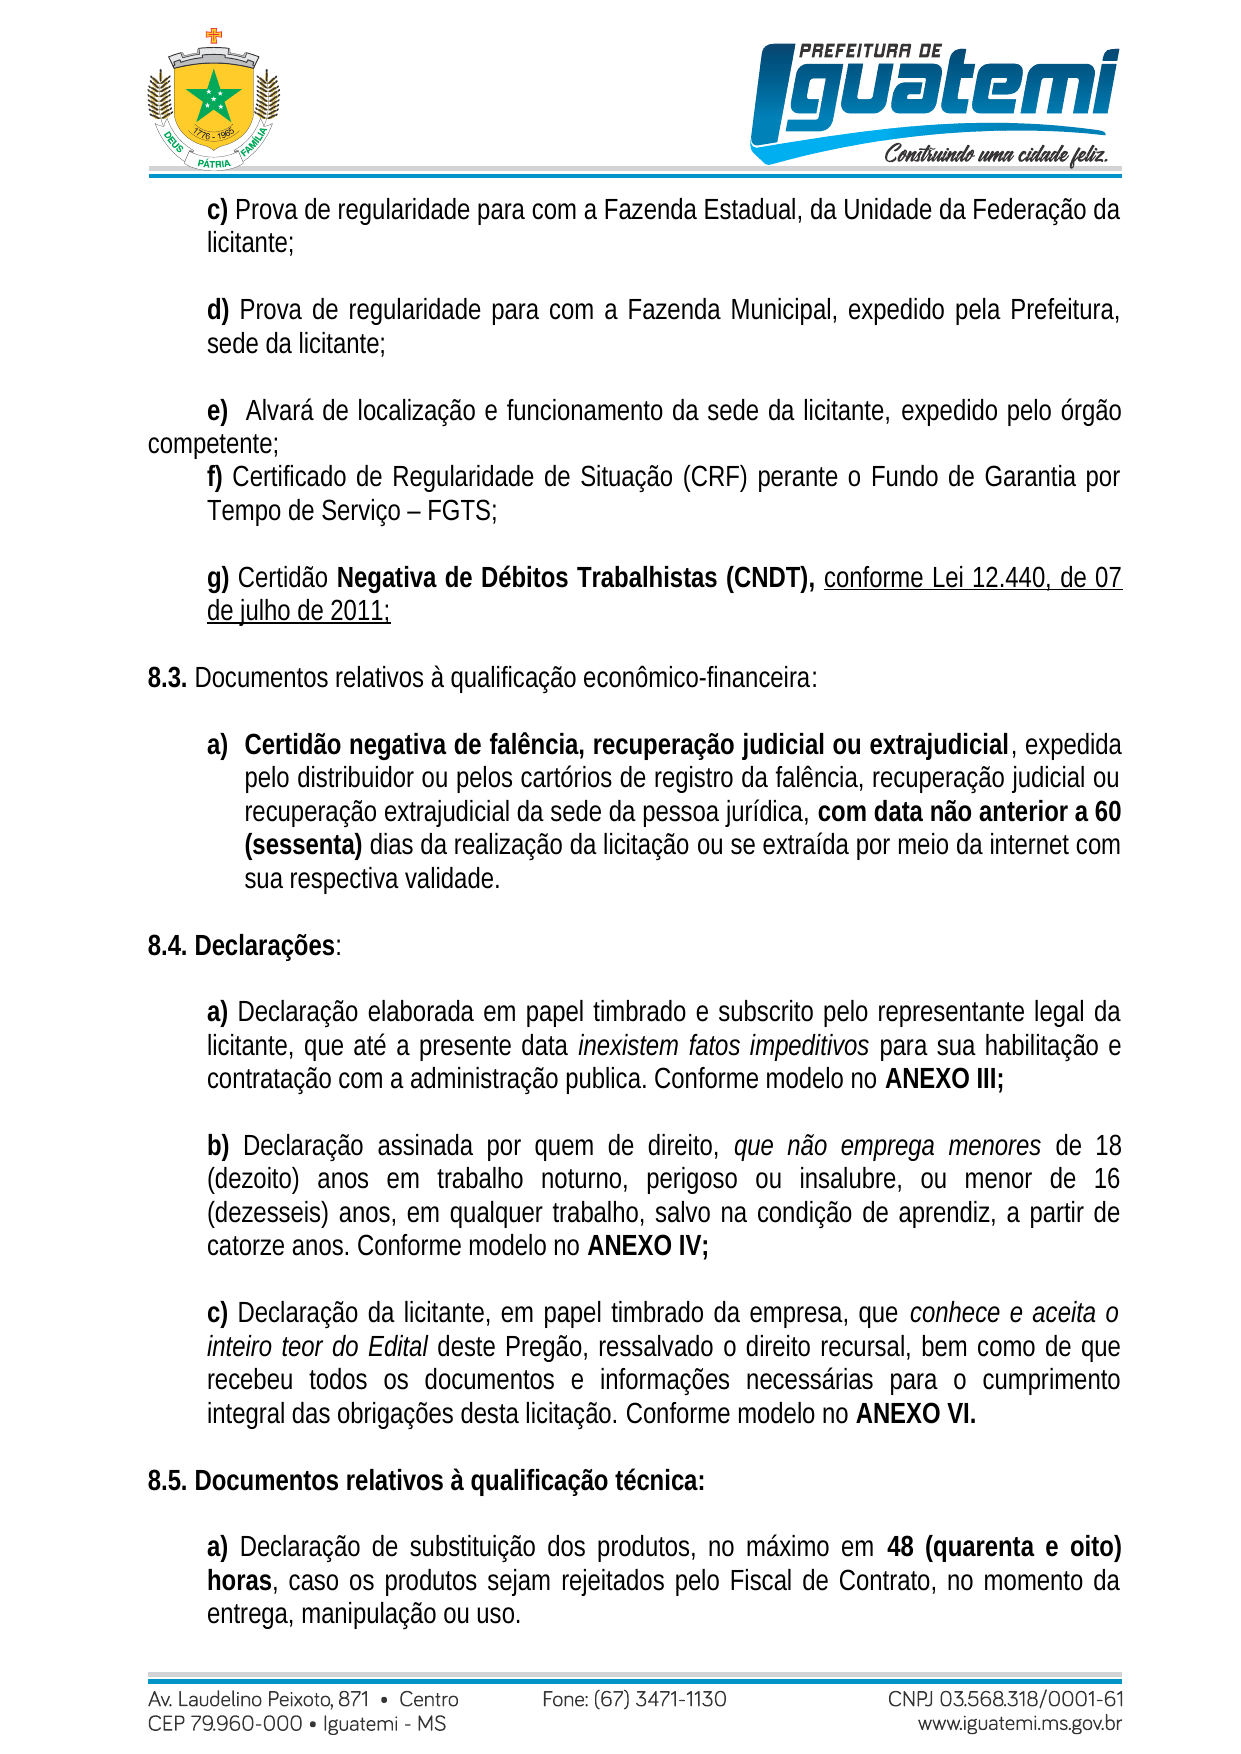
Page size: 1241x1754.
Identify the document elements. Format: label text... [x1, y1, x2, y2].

text d) Prova de regularidade para com a Fazenda Municipal, expedido pela Prefeitura, sede da licitante; [207, 292, 1122, 359]
text g) Certidão Negativa de Débitos Trabalhistas (CNDT), conforme Lei 12.440, de 07 de julho de 2011; [207, 560, 1122, 627]
text a) Declaração de substituição dos produtos, no máximo em 48 (quarenta e oito) horas, caso os produtos sejam rejeitados pelo Fiscal de Contrato, no momento da entrega, manipulação ou uso. [207, 1529, 1122, 1630]
text c) Prova de regularidade para com a Fazenda Estadual, da Unidade da Federação da licitante; [207, 192, 1122, 259]
text c) Declaração da licitante, em papel timbrado da empresa, que conhece e aceita o inteiro teor do Edital deste Pregão, ressalvado o direito recursal, bem como de que recebeu todos os documentos e informações necessárias para o cumprimento integral das obrigações desta licitação. Conforme modelo no ANEXO VI. [207, 1295, 1122, 1429]
text 8.5. Documentos relativos à qualificação técnica: [148, 1463, 1122, 1496]
text b) Declaração assinada por quem de direito, que não emprega menores de 18 (dezoito) anos em trabalho noturno, perigoso ou insalubre, ou menor de 16 (dezesseis) anos, em qualquer trabalho, salvo na condição de aprendiz, a partir de catorze anos. Conforme modelo no ANEXO IV; [207, 1128, 1122, 1262]
list Certidão negativa de falência, recuperação judicial ou extrajudicial, expedida pelo distribuidor ou pelos cartórios de registro da falência, recuperação judicial ou recuperação extrajudicial da sede da pessoa jurídica, com data não anterior a 60 (sessenta) dias da realização da licitação ou se extraída por meio da internet com sua respectiva validade. [207, 727, 1122, 894]
text f) Certificado de Regularidade de Situação (CRF) perante o Fundo de Garantia por Tempo de Serviço – FGTS; [207, 459, 1122, 526]
text a) Declaração elaborada em papel timbrado e subscrito pelo representante legal da licitante, que até a presente data inexistem fatos impeditivos para sua habilitação e contratação com a administração publica. Conforme modelo no ANEXO III; [207, 994, 1122, 1095]
text e) Alvará de localização e funcionamento da sede da licitante, expedido pelo órgão competente; [148, 393, 1122, 459]
text 8.3. Documentos relativos à qualificação econômico-financeira: [148, 660, 1137, 693]
text 8.4. Declarações: [148, 928, 1137, 961]
